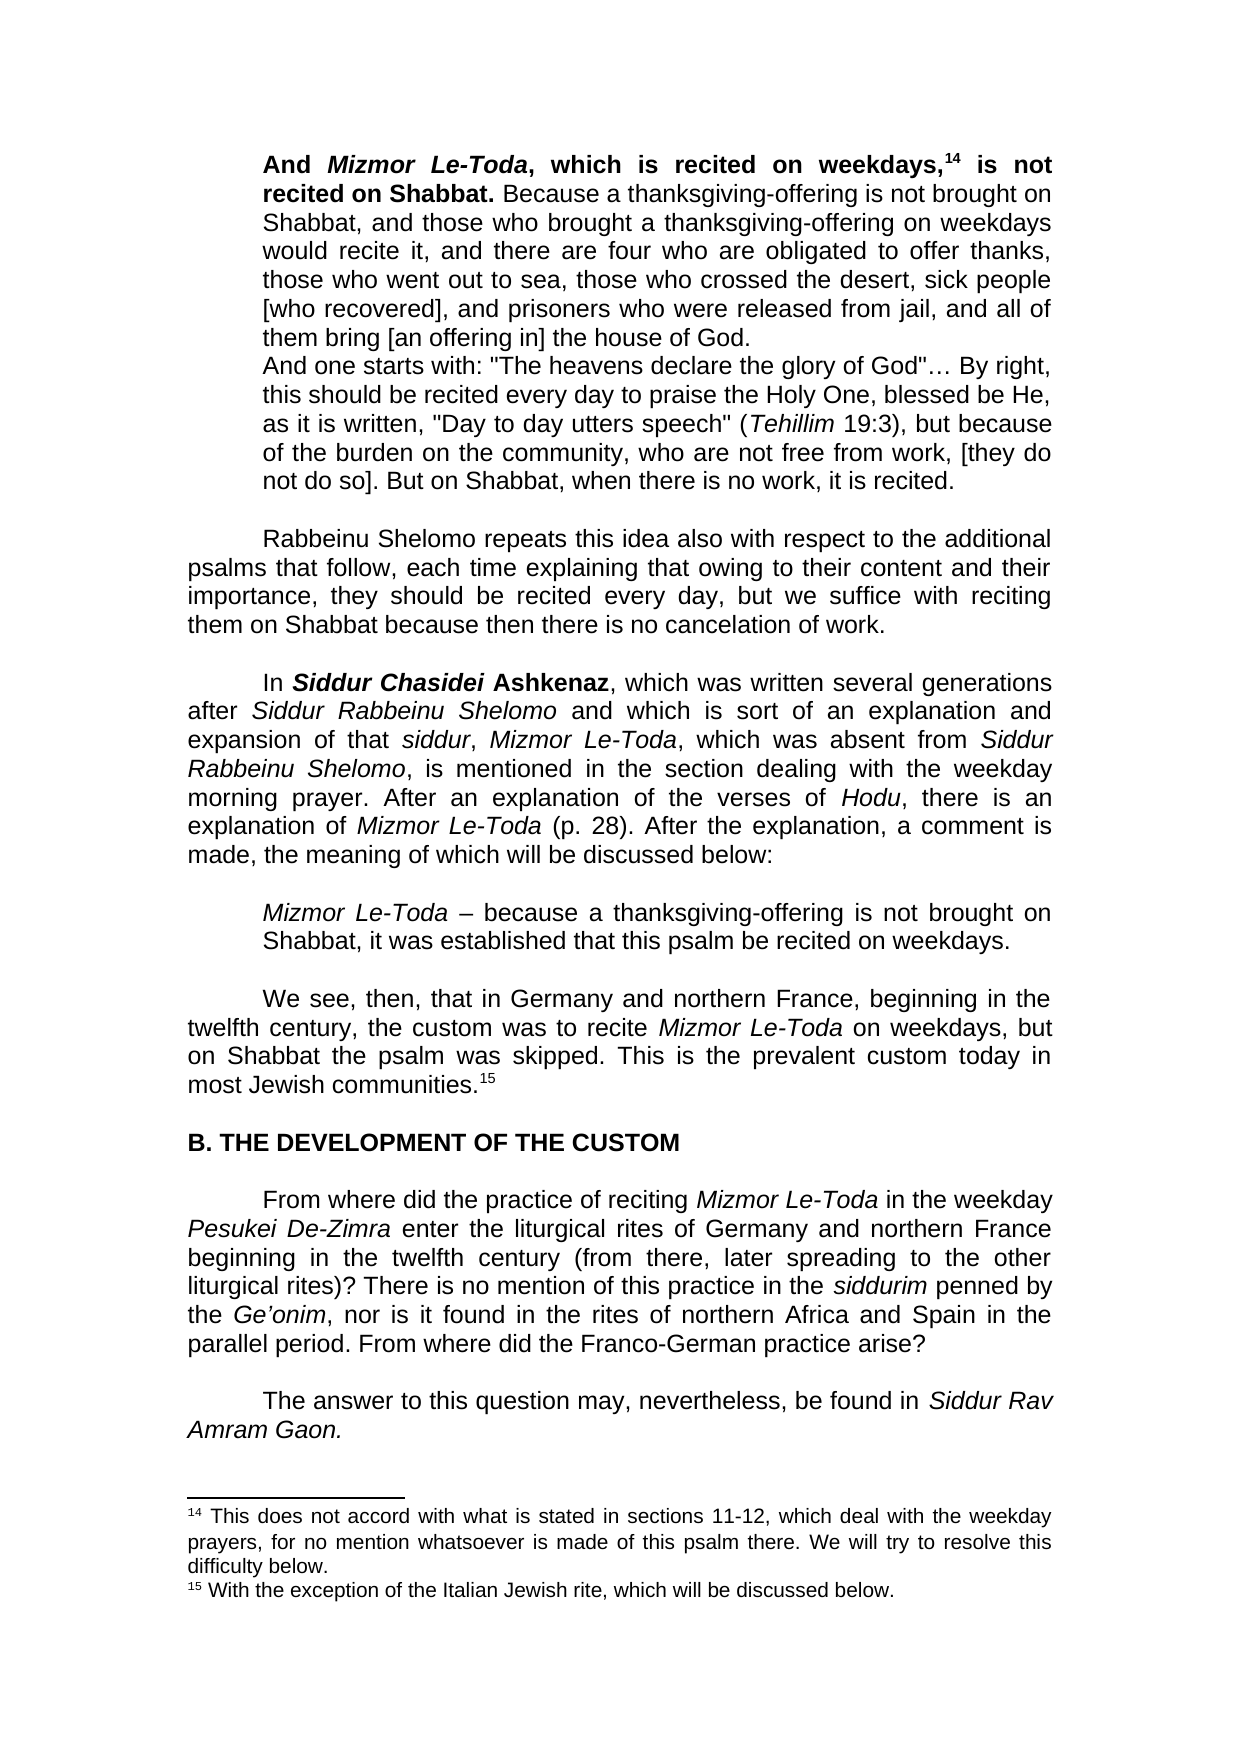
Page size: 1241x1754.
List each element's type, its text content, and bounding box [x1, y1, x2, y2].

text We see, then, that in Germany and northern France, beginning in the twelfth century, the custom was to recite Mizmor Le-Toda on weekdays, but on Shabbat the psalm was skipped. This is the prevalent custom today in most Jewish communities. [187, 984, 1053, 1099]
text Rabbeinu Shelomo repeats this idea also with respect to the additional psalms that follow, each time explaining that owing to their content and their importance, they should be recited every day, but we suffice with reciting them on Shabbat because then there is no cancelation of work. [187, 524, 1053, 639]
text The answer to this question may, nevertheless, be found in Siddur Rav Amram Gaon. [187, 1386, 1053, 1444]
text From where did the practice of reciting Mizmor Le-Toda in the weekday Pesukei De-Zimra enter the liturgical rites of Germany and northern France beginning in the twelfth century (from there, later spreading to the other liturgical rites)? There is no mention of this practice in the siddurim penned by the Ge’onim, nor is it found in the rites of northern Africa and Spain in the parallel period. From where did the Franco-German practice arise? [187, 1185, 1053, 1357]
text In Siddur Chasidei Ashkenaz, which was written several generations after Siddur Rabbeinu Shelomo and which is sort of an explanation and expansion of that siddur, Mizmor Le-Toda, which was absent from Siddur Rabbeinu Shelomo, is mentioned in the section dealing with the weekday morning prayer. After an explanation of the verses of Hodu, there is an explanation of Mizmor Le-Toda (p. 28). After the explanation, a comment is made, the meaning of which will be discussed below: [187, 667, 1053, 869]
text And Mizmor Le-Toda, which is recited on weekdays, is not recited on Shabbat. Because a thanksgiving-offering is not brought on Shabbat, and those who brought a thanksgiving-offering on weekdays would recite it, and there are four who are obligated to offer thanks, those who went out to sea, those who crossed the desert, sick people [who recovered], and prisoners who were released from jail, and all of them bring [an offering in] the house of God. [262, 150, 1053, 351]
text And one starts with: "The heavens declare the glory of God"… By right, this should be recited every day to praise the Holy One, blessed be He, as it is written, "Day to day utters speech" (Tehillim 19:3), but because of the burden on the community, who are not free from work, [they do not do so]. But on Shabbat, when there is no work, it is recited. [262, 351, 1053, 495]
subtitle B. The development of the custom [187, 1127, 1053, 1156]
text Mizmor Le-Toda – because a thanksgiving-offering is not brought on Shabbat, it was established that this psalm be recited on weekdays. [262, 897, 1053, 955]
